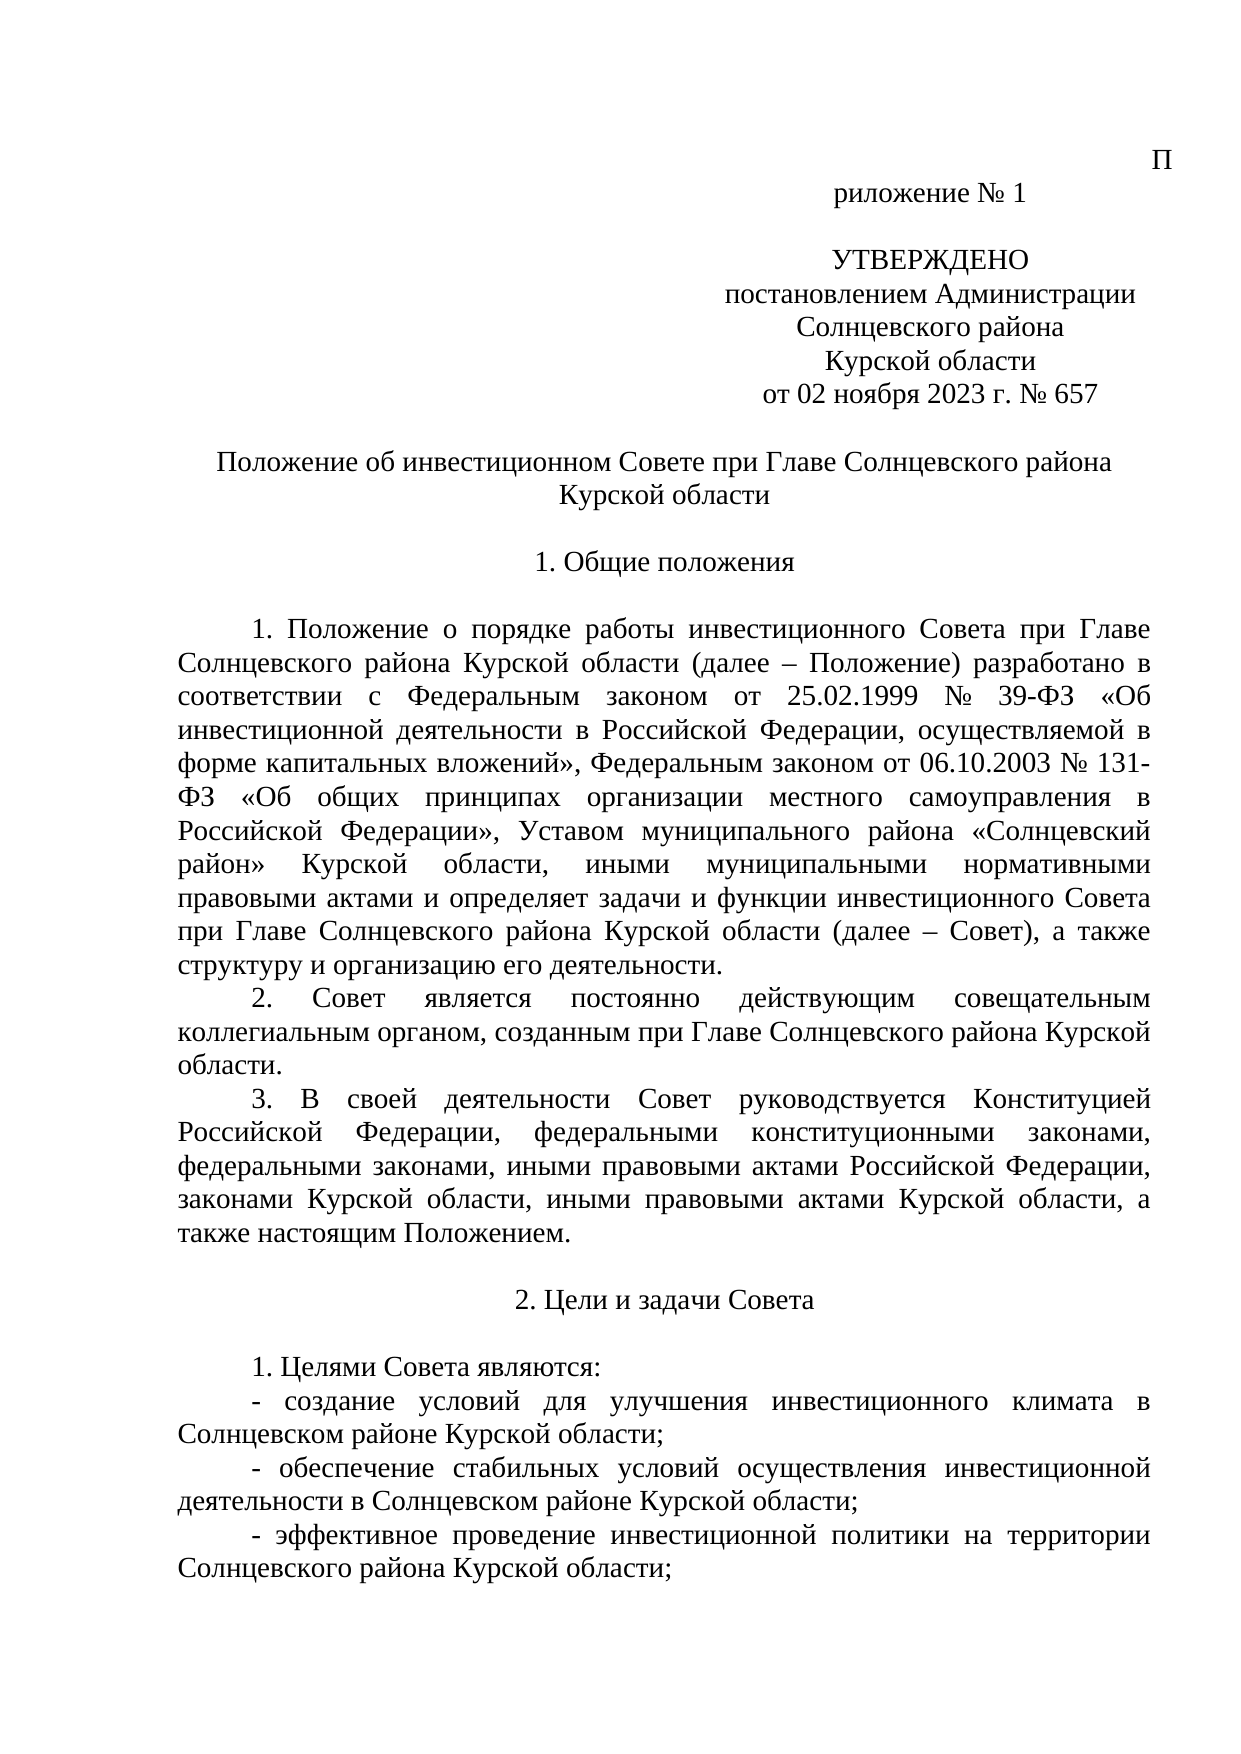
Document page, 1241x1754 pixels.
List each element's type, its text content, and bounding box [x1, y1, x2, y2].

text 2. Цели и задачи Совета [177, 1282, 1152, 1316]
text Положение об инвестиционном Совете при Главе Солнцевского района Курской области [177, 444, 1152, 511]
text - эффективное проведение инвестиционной политики на территории Солнцевского района Курской области; [177, 1517, 1152, 1584]
text Солнцевского района [709, 309, 1152, 343]
text УТВЕРЖДЕНО [709, 242, 1152, 276]
text от 02 ноября 2023 г. № 657 [709, 377, 1152, 410]
text - создание условий для улучшения инвестиционного климата в Солнцевском районе Курской области; [177, 1383, 1152, 1450]
text 1. Целями Совета являются: [177, 1349, 1152, 1383]
text 3. В своей деятельности Совет руководствуется Конституцией Российской Федерации, федеральными конституционными законами, федеральными законами, иными правовыми актами Российской Федерации, законами Курской области, иными правовыми актами Курской области, а также настоящим Положением. [177, 1081, 1152, 1249]
text Курской области [709, 343, 1152, 377]
text 1. Общие положения [177, 544, 1152, 578]
text - обеспечение стабильных условий осуществления инвестиционной деятельности в Солнцевском районе Курской области; [177, 1450, 1152, 1517]
text Приложение № 1 [709, 142, 1152, 209]
text 2. Совет является постоянно действующим совещательным коллегиальным органом, созданным при Главе Солнцевского района Курской области. [177, 980, 1152, 1081]
text постановлением Администрации [709, 276, 1152, 309]
text 1. Положение о порядке работы инвестиционного Совета при Главе Солнцевского района Курской области (далее – Положение) разработано в соответствии с Федеральным законом от 25.02.1999 № 39-ФЗ «Об инвестиционной деятельности в Российской Федерации, осуществляемой в форме капитальных вложений», Федеральным законом от 06.10.2003 № 131-ФЗ «Об общих принципах организации местного самоуправления в Российской Федерации», Уставом муниципального района «Солнцевский район» Курской области, иными муниципальными нормативными правовыми актами и определяет задачи и функции инвестиционного Совета при Главе Солнцевского района Курской области (далее – Совет), а также структуру и организацию его деятельности. [177, 611, 1152, 980]
